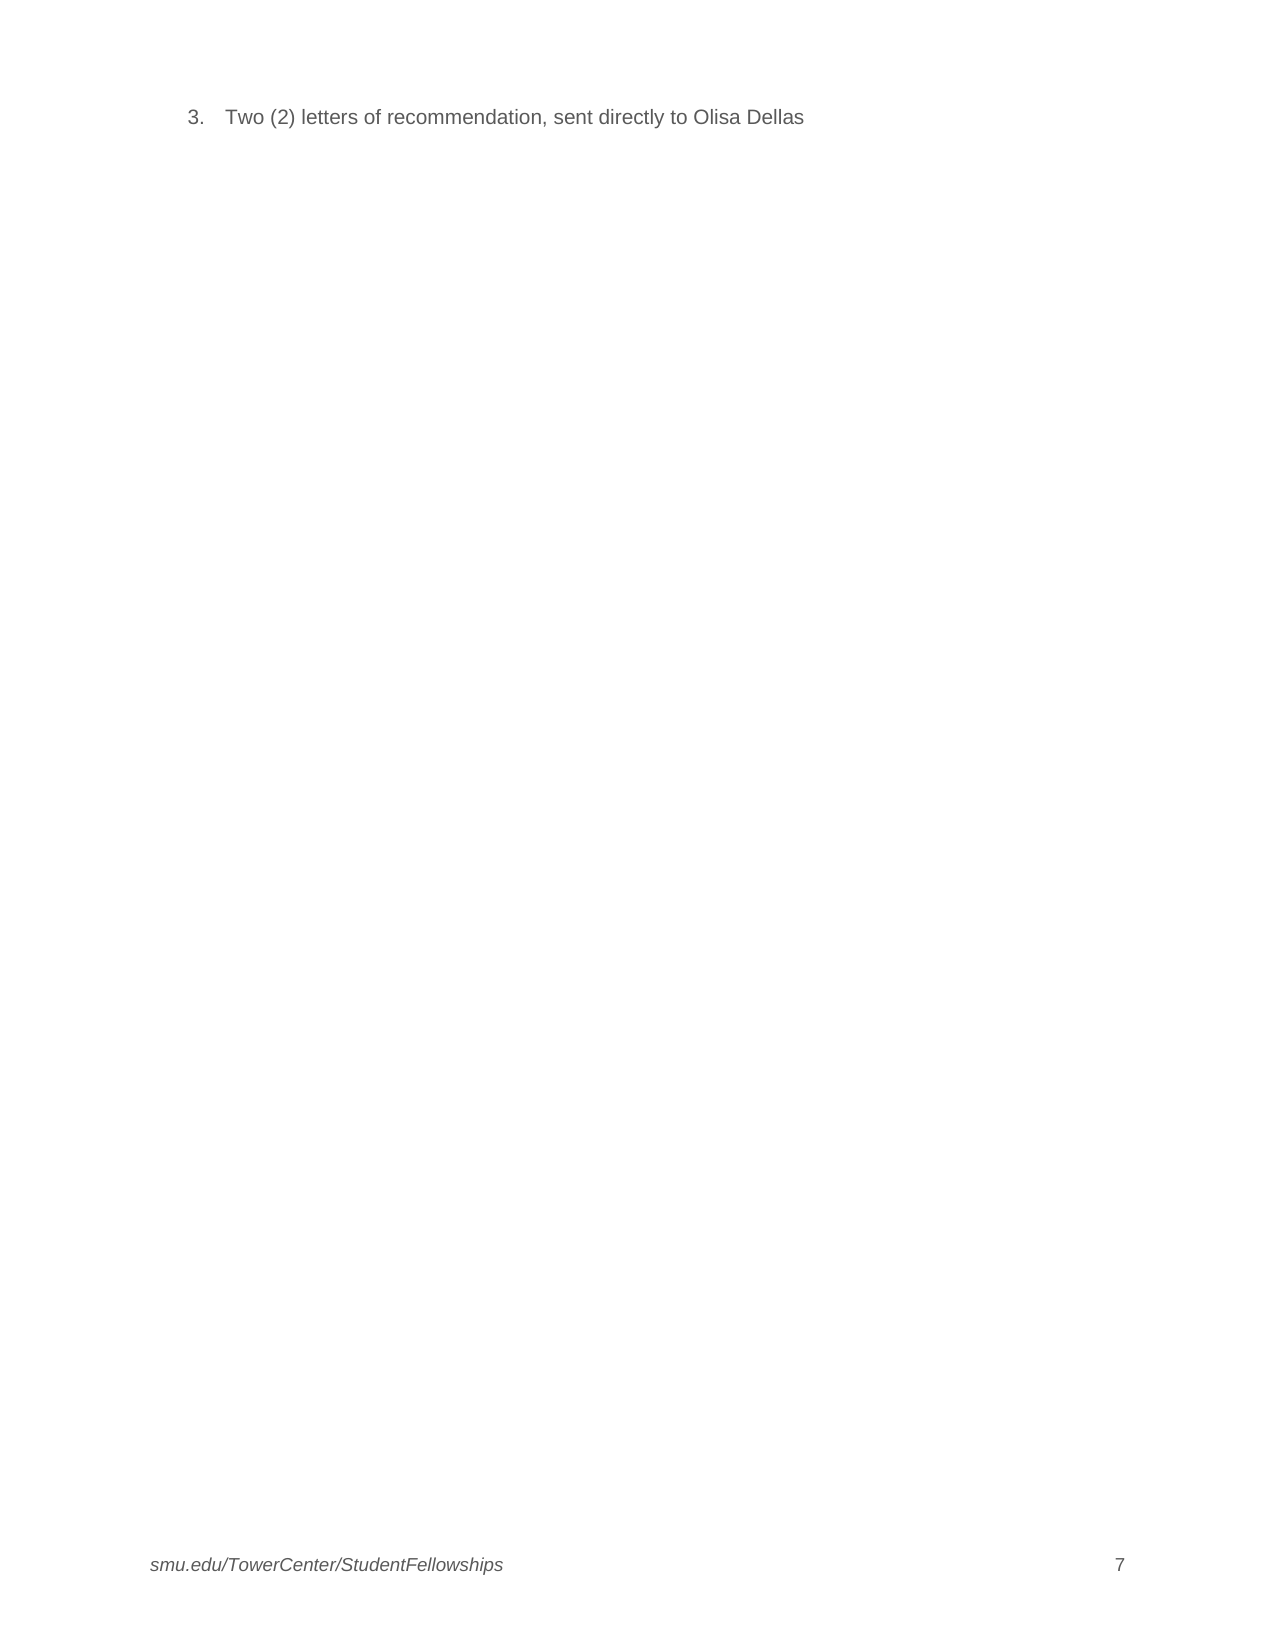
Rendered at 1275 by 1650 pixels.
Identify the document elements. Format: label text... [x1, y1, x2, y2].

list Two (2) letters of recommendation, sent directly to Olisa Dellas [187, 105, 1125, 129]
